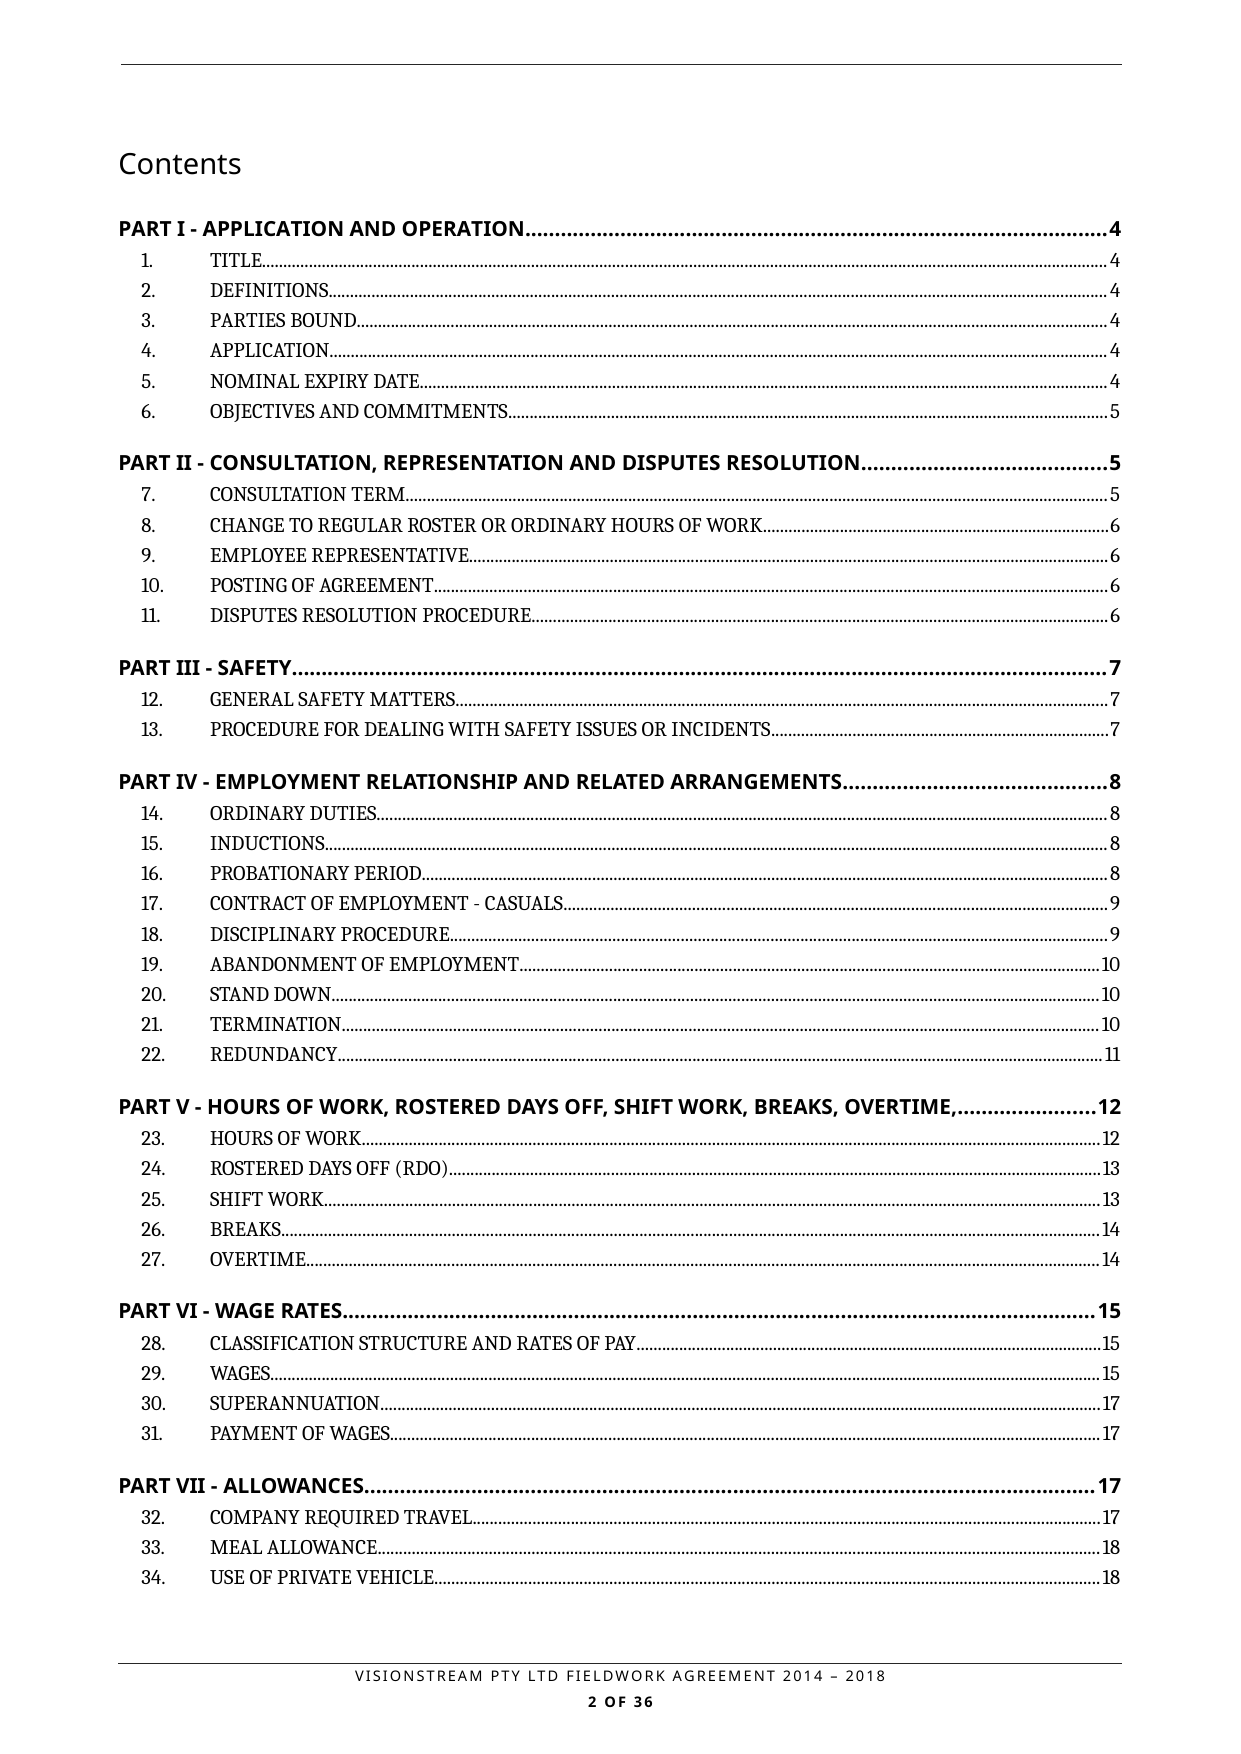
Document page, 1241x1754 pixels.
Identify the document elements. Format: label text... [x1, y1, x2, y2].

subtitle Contents [118, 143, 1122, 183]
text 23. HOURS OF WORK 12 [141, 1127, 1122, 1151]
text 14. ordinary duties 8 [141, 801, 1122, 825]
text 10. POSTING OF AGREEMENT 6 [141, 574, 1122, 598]
text 15. INDUCTIONS 8 [141, 832, 1122, 856]
text 4. APPLICATION 4 [141, 339, 1122, 363]
text PART VII - Allowances 17 [118, 1471, 1122, 1499]
text 7. CONSULTATION TERM 5 [141, 483, 1122, 507]
text 17. CONTRACT OF EMPLOYMENT - CASUALS 9 [141, 892, 1122, 916]
text 9. EMPLOYEE REPRESENTATIVE 6 [141, 543, 1122, 567]
text PART II - CONSULTATION, REPRESENTATION AND DISPUTES RESOLUTION 5 [118, 448, 1122, 477]
text 26. breaks 14 [141, 1217, 1122, 1241]
text 13. PROCEDURE FOR DEALING WITH SAFETY ISSUES OR INCIDENTS 7 [141, 718, 1122, 742]
text 12. GENERAL SAFETY MATTERS 7 [141, 688, 1122, 712]
text PART III - SAFETY 7 [118, 653, 1122, 681]
text 3. PARTIES BOUND 4 [141, 309, 1122, 333]
text 18. DISCIPLINARY PROCEDURE 9 [141, 922, 1122, 946]
text 25. SHIFT WORK 13 [141, 1187, 1122, 1211]
text 33. meal allowance 18 [141, 1536, 1122, 1560]
text 24. Rostered Days Off (RDO) 13 [141, 1157, 1122, 1181]
text 29. WAGEs 15 [141, 1361, 1122, 1385]
text 30. SUPERANNUATION 17 [141, 1392, 1122, 1416]
text PART V - HOURS OF WORK, rostered days off, SHIFT WORK, BREAKS, OVERTIME, 12 [118, 1092, 1122, 1121]
text 19. ABANDONMENT OF EMPLOYMENT 10 [141, 952, 1122, 976]
text 32. company required travel 17 [141, 1506, 1122, 1529]
text PART IV - EMPLOYMENT RELATIONSHIP AND RELATED ARRANGEMENTS 8 [118, 767, 1122, 795]
text 16. PROBATIONARY PERIOD 8 [141, 862, 1122, 886]
text PART I - APPLICATION AND OPERATION 4 [118, 214, 1122, 242]
text PART VI - WAGE RATES 15 [118, 1297, 1122, 1325]
text 11. DISPUTES RESOLUTION PROCEDURE 6 [141, 604, 1122, 628]
text 20. stand down 10 [141, 983, 1122, 1007]
text 2. DEFINITIONS 4 [141, 279, 1122, 303]
text 5. NOMINAL EXPIRY DATE 4 [141, 369, 1122, 393]
text 28. CLASSIFICATION STRUCTURE and rates of pay 15 [141, 1331, 1122, 1355]
text 1. TITLE 4 [141, 248, 1122, 272]
text 21. TERMINATION 10 [141, 1013, 1122, 1037]
text 27. OVERTIME 14 [141, 1248, 1122, 1272]
text 22. REDUNDANCY 11 [141, 1043, 1122, 1067]
text 34. use of private vehicle 18 [141, 1566, 1122, 1590]
text 8. Change to regular roster or ordinary hours of work 6 [141, 513, 1122, 537]
text 6. OBJECTIVES AND COMMITMENTS 5 [141, 399, 1122, 423]
text 31. PAYMENT OF WAGES 17 [141, 1422, 1122, 1446]
